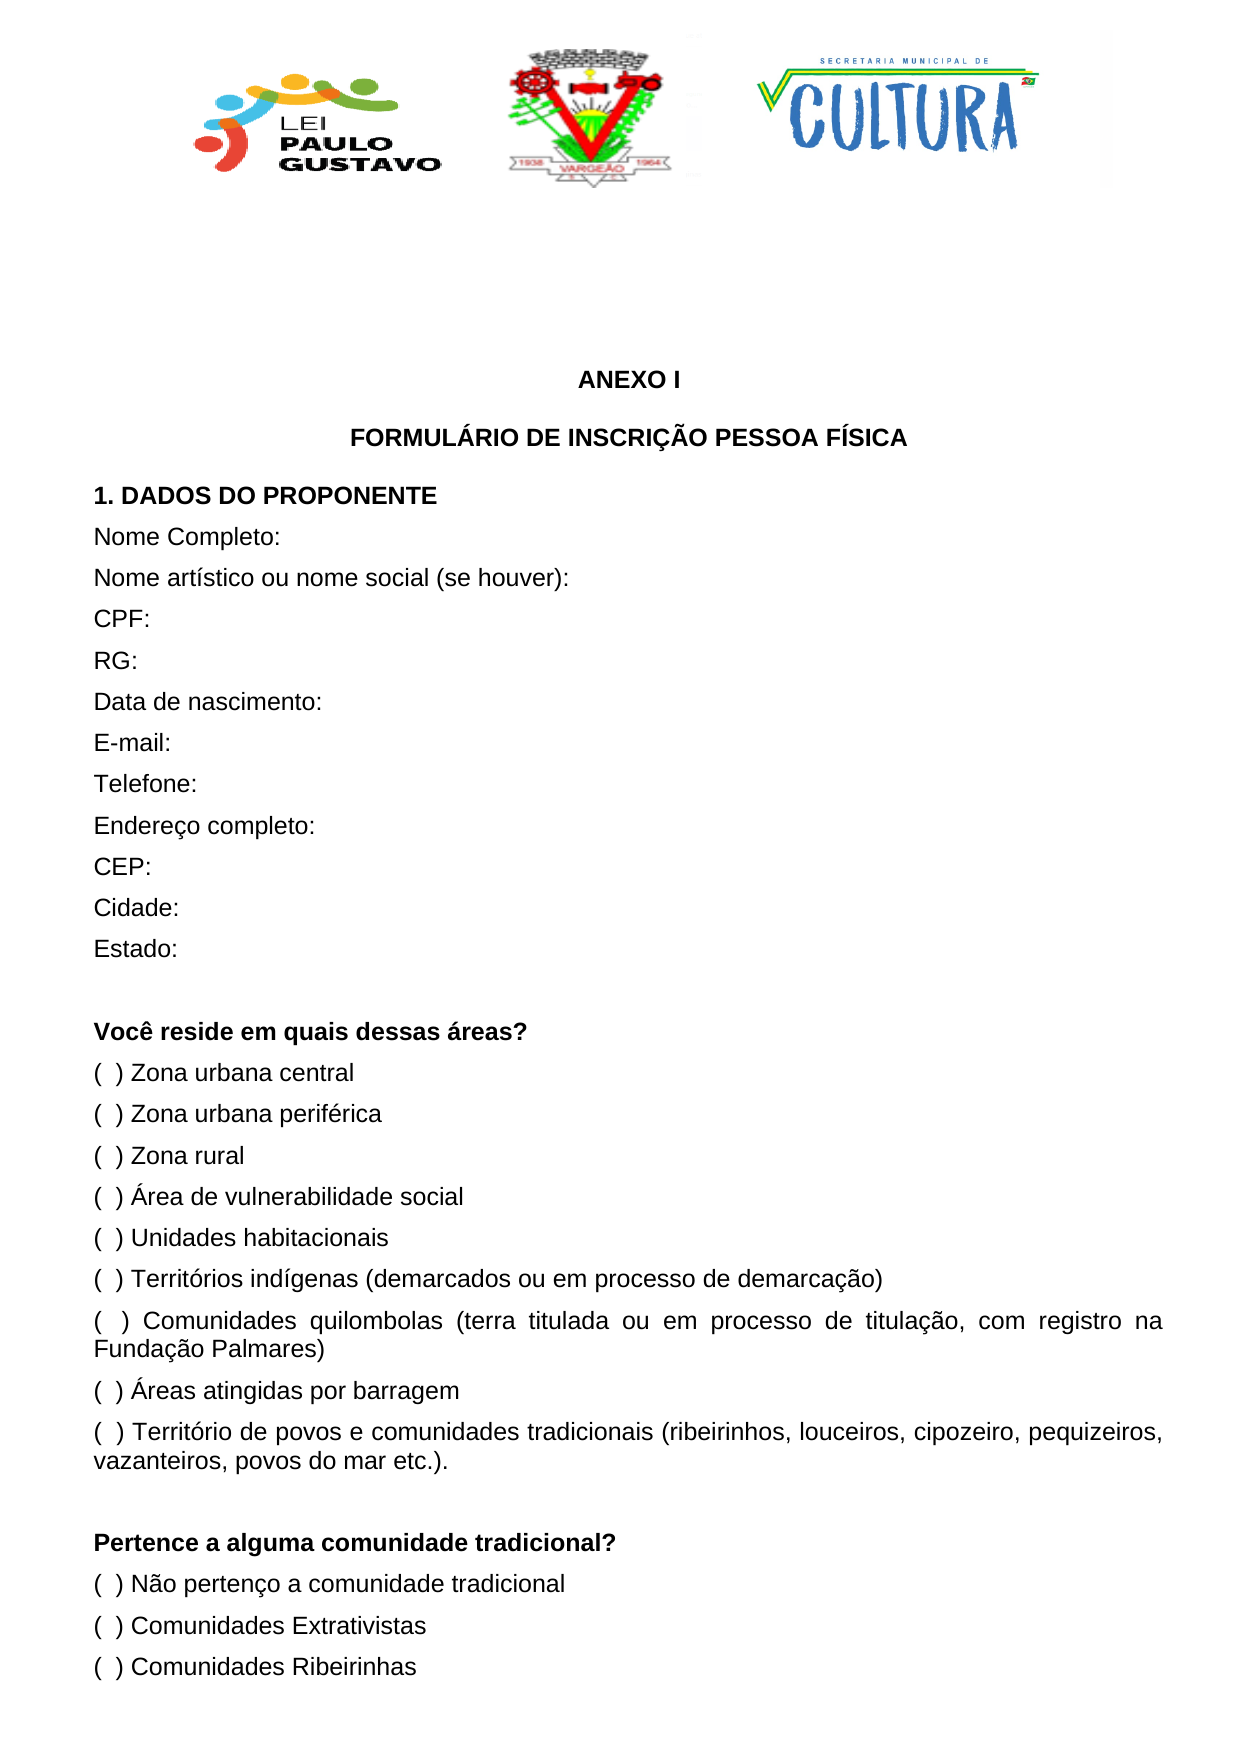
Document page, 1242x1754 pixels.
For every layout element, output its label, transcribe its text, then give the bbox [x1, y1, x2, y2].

text FORMULÁRIO DE INSCRIÇÃO PESSOA FÍSICA [81, 423, 1177, 451]
text Endereço completo: [93, 811, 1165, 839]
text ( ) Território de povos e comunidades tradicionais (ribeirinhos, louceiros, cipozeiro, pequizeiros, vazanteiros, povos do mar etc.). [93, 1417, 1165, 1474]
text ( ) Comunidades Ribeirinhas [93, 1652, 1165, 1681]
text ( ) Zona urbana central [93, 1058, 1165, 1087]
text Telefone: [93, 769, 1165, 798]
text ( ) Áreas atingidas por barragem [93, 1376, 1165, 1404]
text ( ) Territórios indígenas (demarcados ou em processo de demarcação) [93, 1264, 1165, 1293]
text Você reside em quais dessas áreas? [93, 1017, 1165, 1046]
text ( ) Zona urbana periférica [93, 1099, 1165, 1128]
text CEP: [93, 852, 1165, 881]
text ( ) Área de vulnerabilidade social [93, 1182, 1165, 1211]
text ( ) Não pertenço a comunidade tradicional [93, 1569, 1165, 1598]
text Nome Completo: [93, 522, 1165, 551]
text RG: [93, 646, 1165, 674]
text 1. DADOS DO PROPONENTE [93, 481, 1165, 509]
text Pertence a alguma comunidade tradicional? [93, 1528, 1165, 1557]
text ( ) Comunidades Extrativistas [93, 1611, 1165, 1639]
text Cidade: [93, 893, 1165, 922]
text Nome artístico ou nome social (se houver): [93, 563, 1165, 592]
picture [145, 49, 679, 188]
picture [686, 30, 1113, 188]
text ( ) Unidades habitacionais [93, 1223, 1165, 1252]
text ( ) Zona rural [93, 1141, 1165, 1169]
text ( ) Comunidades quilombolas (terra titulada ou em processo de titulação, com registro na Fundação Palmares) [93, 1306, 1165, 1363]
text E-mail: [93, 728, 1165, 757]
text Estado: [93, 934, 1165, 963]
text Data de nascimento: [93, 687, 1165, 716]
text CPF: [93, 604, 1165, 633]
text ANEXO I [81, 365, 1177, 393]
